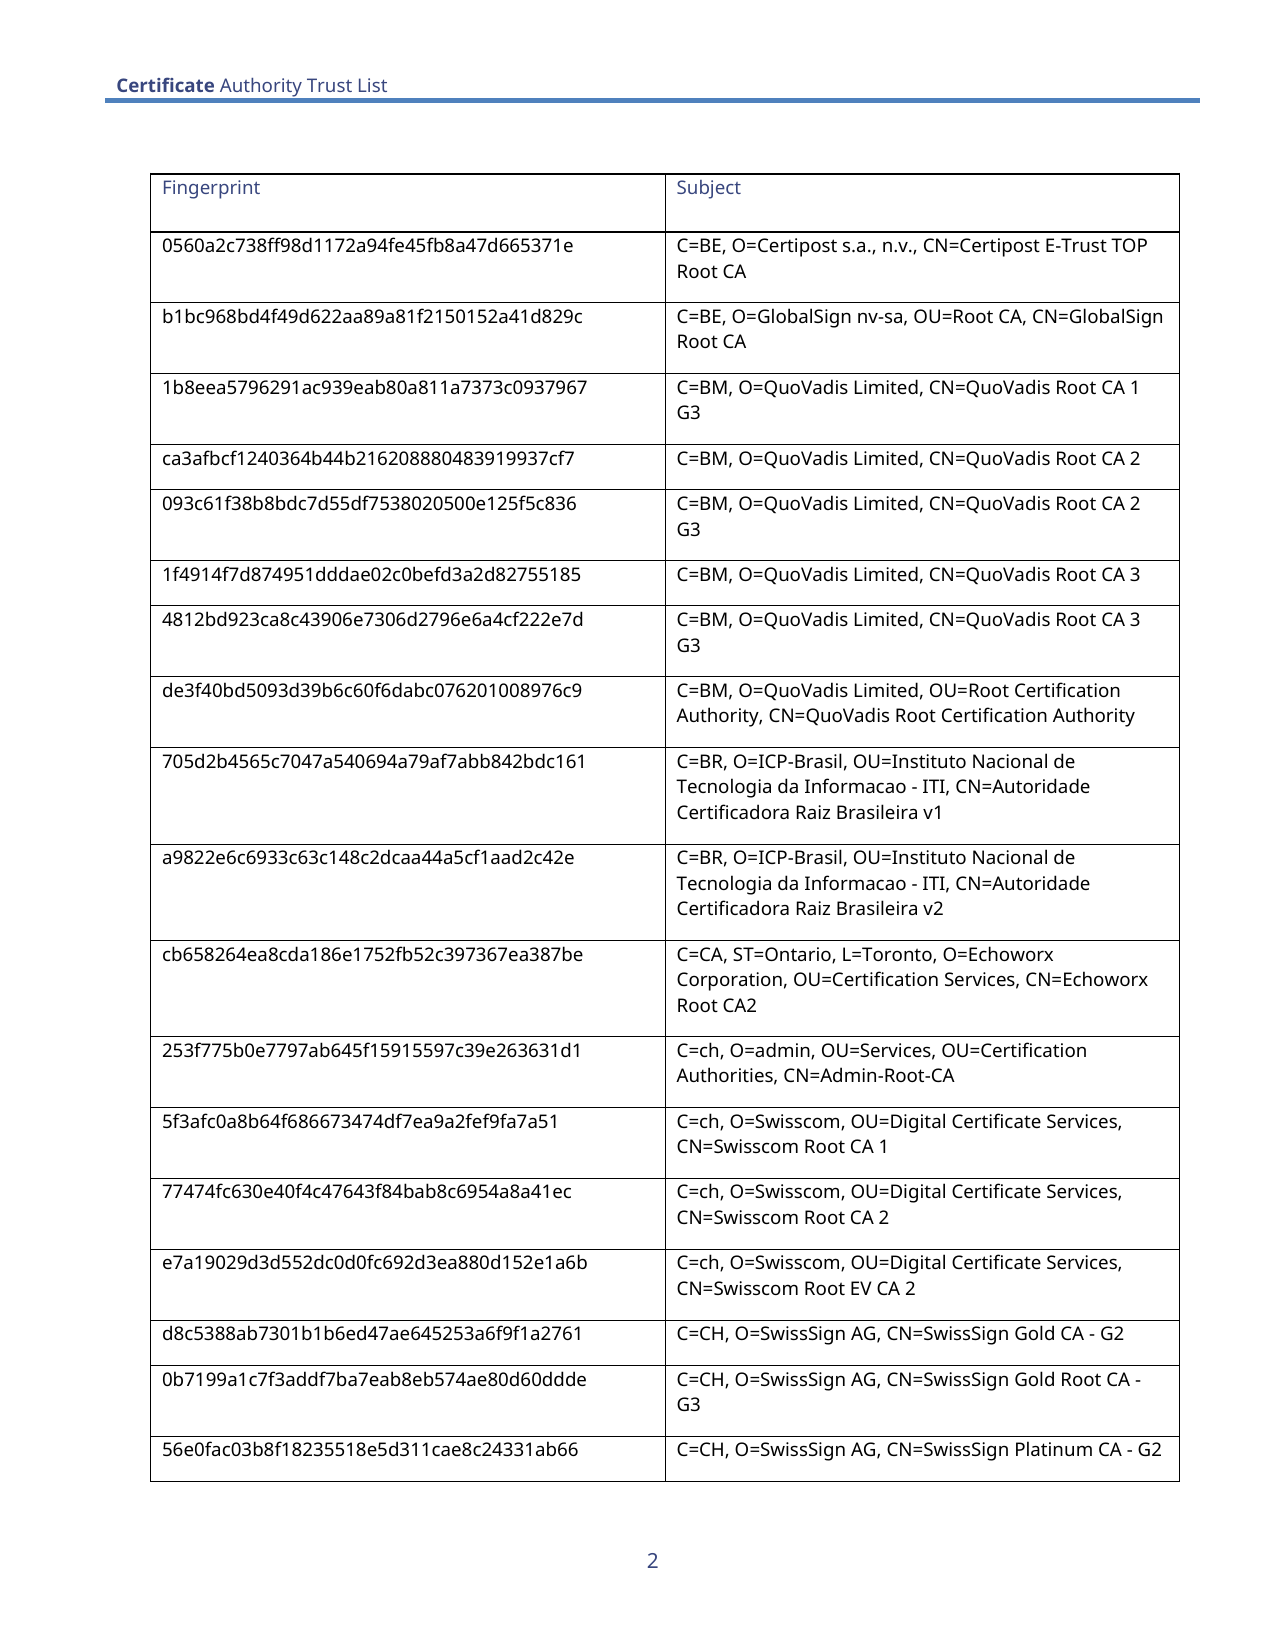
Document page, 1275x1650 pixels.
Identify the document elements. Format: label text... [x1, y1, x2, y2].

table_cell C=BM, O=QuoVadis Limited, OU=Root Certification Authority, CN=QuoVadis Root Certification Authority [666, 677, 1179, 747]
table_cell d8c5388ab7301b1b6ed47ae645253a6f9f1a2761 [151, 1321, 665, 1365]
table_cell C=ch, O=Swisscom, OU=Digital Certificate Services, CN=Swisscom Root CA 1 [666, 1108, 1179, 1178]
table_cell 1b8eea5796291ac939eab80a811a7373c0937967 [151, 374, 665, 444]
table_cell 705d2b4565c7047a540694a79af7abb842bdc161 [151, 748, 665, 843]
table_cell 77474fc630e40f4c47643f84bab8c6954a8a41ec [151, 1179, 665, 1249]
table_cell C=BE, O=Certipost s.a., n.v., CN=Certipost E-Trust TOP Root CA [666, 233, 1179, 302]
table_cell 0560a2c738ff98d1172a94fe45fb8a47d665371e [151, 233, 665, 302]
table_cell C=CH, O=SwissSign AG, CN=SwissSign Platinum CA - G2 [666, 1437, 1179, 1481]
table_cell 253f775b0e7797ab645f15915597c39e263631d1 [151, 1037, 665, 1107]
table_header Subject [666, 175, 1179, 231]
table_cell C=ch, O=Swisscom, OU=Digital Certificate Services, CN=Swisscom Root EV CA 2 [666, 1250, 1179, 1319]
table_cell C=CH, O=SwissSign AG, CN=SwissSign Gold CA - G2 [666, 1321, 1179, 1365]
table_cell a9822e6c6933c63c148c2dcaa44a5cf1aad2c42e [151, 845, 665, 940]
table_cell C=BR, O=ICP-Brasil, OU=Instituto Nacional de Tecnologia da Informacao - ITI, CN=Autoridade Certificadora Raiz Brasileira v2 [666, 845, 1179, 940]
table_cell C=BM, O=QuoVadis Limited, CN=QuoVadis Root CA 1 G3 [666, 374, 1179, 444]
table_cell C=BM, O=QuoVadis Limited, CN=QuoVadis Root CA 3 [666, 561, 1179, 605]
table_cell cb658264ea8cda186e1752fb52c397367ea387be [151, 941, 665, 1036]
table_cell de3f40bd5093d39b6c60f6dabc076201008976c9 [151, 677, 665, 747]
table_cell C=BM, O=QuoVadis Limited, CN=QuoVadis Root CA 2 [666, 445, 1179, 489]
table_header Fingerprint [151, 175, 665, 231]
table_cell C=CA, ST=Ontario, L=Toronto, O=Echoworx Corporation, OU=Certification Services, CN=Echoworx Root CA2 [666, 941, 1179, 1036]
table_cell C=BE, O=GlobalSign nv-sa, OU=Root CA, CN=GlobalSign Root CA [666, 303, 1179, 373]
table_cell 093c61f38b8bdc7d55df7538020500e125f5c836 [151, 490, 665, 560]
table_cell C=BM, O=QuoVadis Limited, CN=QuoVadis Root CA 2 G3 [666, 490, 1179, 560]
table_cell C=BR, O=ICP-Brasil, OU=Instituto Nacional de Tecnologia da Informacao - ITI, CN=Autoridade Certificadora Raiz Brasileira v1 [666, 748, 1179, 843]
table_cell C=ch, O=admin, OU=Services, OU=Certification Authorities, CN=Admin-Root-CA [666, 1037, 1179, 1107]
table_cell 56e0fac03b8f18235518e5d311cae8c24331ab66 [151, 1437, 665, 1481]
table_cell C=BM, O=QuoVadis Limited, CN=QuoVadis Root CA 3 G3 [666, 606, 1179, 676]
table_cell b1bc968bd4f49d622aa89a81f2150152a41d829c [151, 303, 665, 373]
table_cell 5f3afc0a8b64f686673474df7ea9a2fef9fa7a51 [151, 1108, 665, 1178]
table_cell C=CH, O=SwissSign AG, CN=SwissSign Gold Root CA - G3 [666, 1366, 1179, 1436]
table_cell 1f4914f7d874951dddae02c0befd3a2d82755185 [151, 561, 665, 605]
table_cell 0b7199a1c7f3addf7ba7eab8eb574ae80d60ddde [151, 1366, 665, 1436]
table_cell ca3afbcf1240364b44b216208880483919937cf7 [151, 445, 665, 489]
table_cell 4812bd923ca8c43906e7306d2796e6a4cf222e7d [151, 606, 665, 676]
table_cell C=ch, O=Swisscom, OU=Digital Certificate Services, CN=Swisscom Root CA 2 [666, 1179, 1179, 1249]
table_cell e7a19029d3d552dc0d0fc692d3ea880d152e1a6b [151, 1250, 665, 1319]
